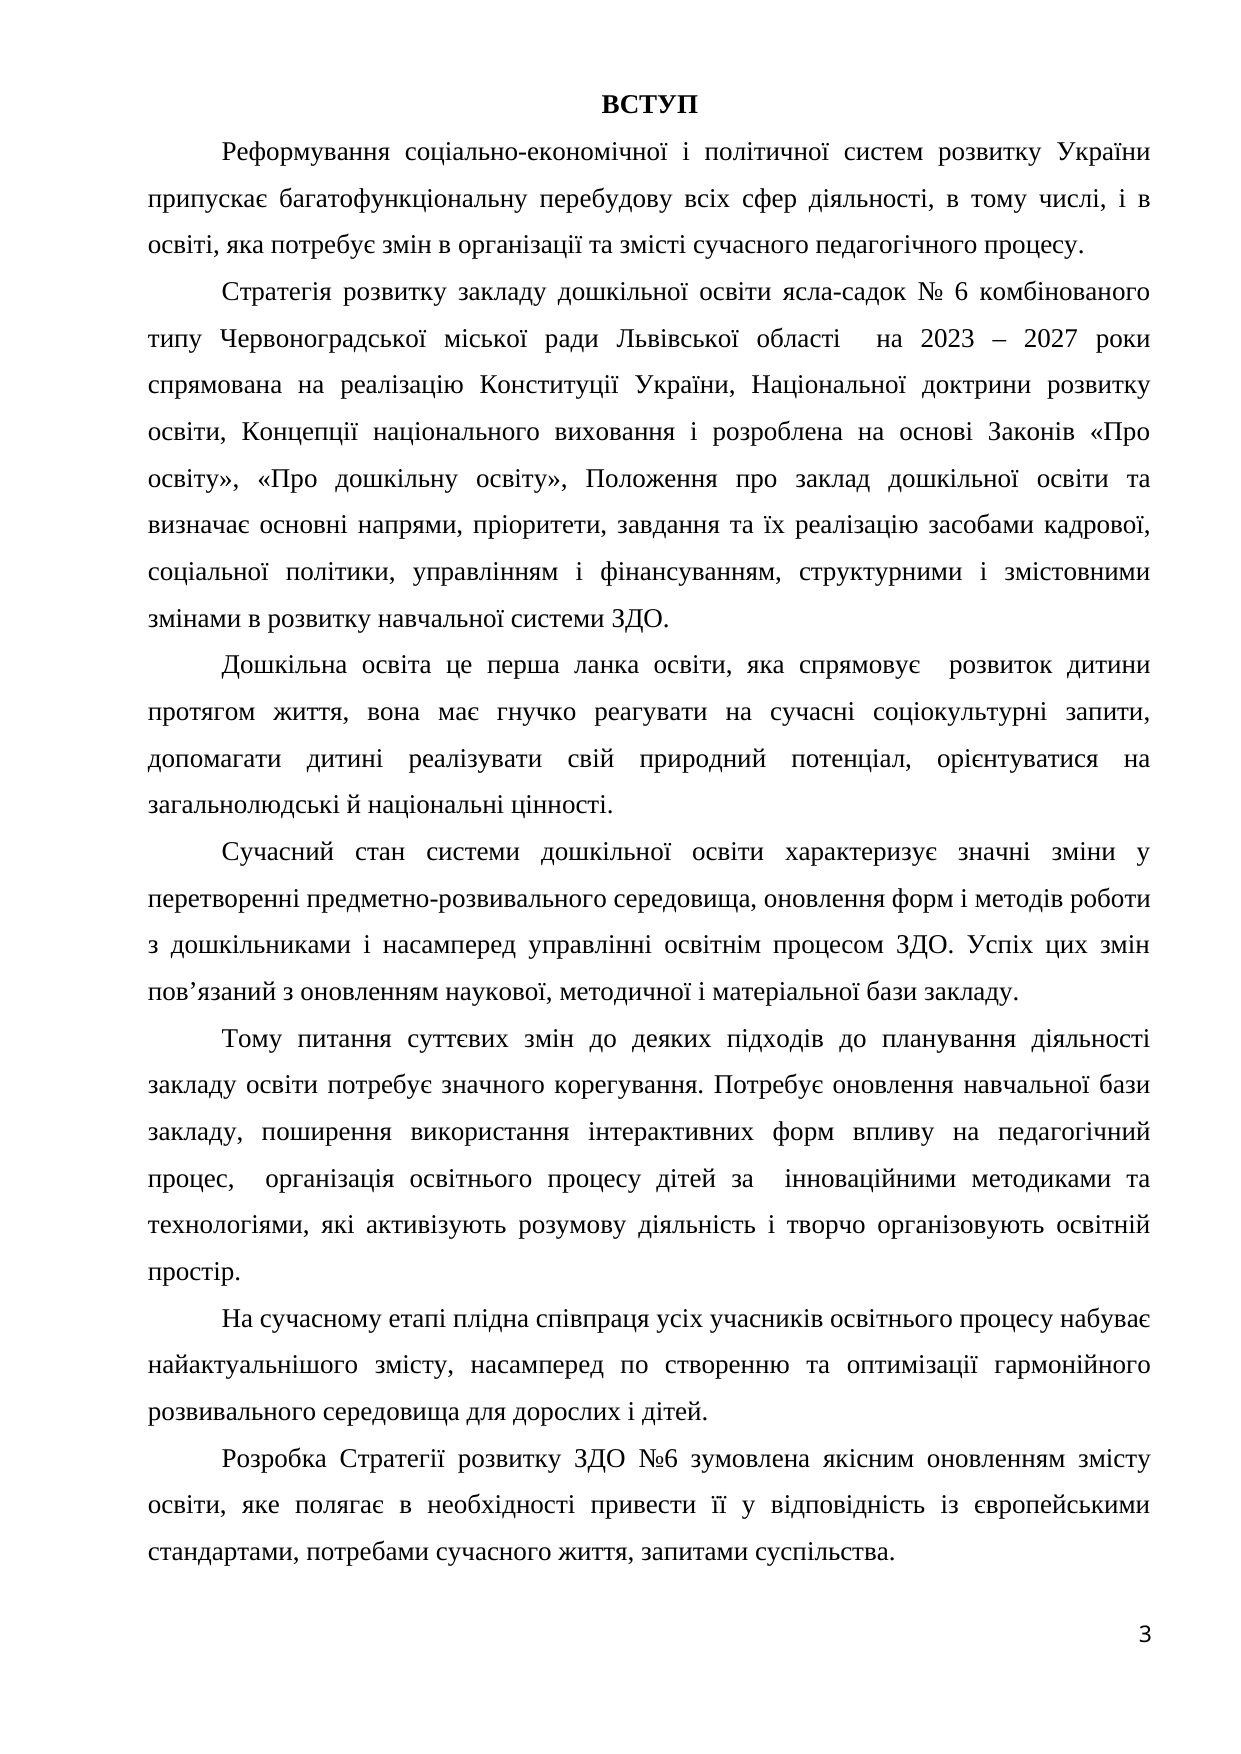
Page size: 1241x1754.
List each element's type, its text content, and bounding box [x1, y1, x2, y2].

text На сучасному етапі плідна співпраця усіх учасників освітнього процесу набуває найактуальнішого змісту, насамперед по створенню та оптимізації гармонійного розвивального середовища для дорослих і дітей. [148, 1302, 1152, 1426]
text Сучасний стан системи дошкільної освіти характеризує значні зміни у перетворенні предметно-розвивального середовища, оновлення форм і методів роботи з дошкільниками і насамперед управлінні освітнім процесом ЗДО. Успіх цих змін пов’язаний з оновленням наукової, методичної і матеріальної бази закладу. [148, 835, 1152, 1006]
text ВСТУП [148, 88, 1152, 120]
text Реформування соціально-економічної і політичної систем розвитку України припускає багатофункціональну перебудову всіх сфер діяльності, в тому числі, і в освіті, яка потребує змін в організації та змісті сучасного педагогічного процесу. [148, 135, 1152, 260]
text Стратегія розвитку закладу дошкільної освіти ясла-садок № 6 комбінованого типу Червоноградської міської ради Львівської області на 2023 – 2027 роки спрямована на реалізацію Конституції України, Національної доктрини розвитку освіти, Концепції національного виховання і розроблена на основі Законів «Про освіту», «Про дошкільну освіту», Положення про заклад дошкільної освіти та визначає основні напрями, пріоритети, завдання та їх реалізацію засобами кадрової, соціальної політики, управлінням і фінансуванням, структурними і змістовними змінами в розвитку навчальної системи ЗДО. [148, 275, 1152, 633]
text Розробка Стратегії розвитку ЗДО №6 зумовлена якісним оновленням змісту освіти, яке полягає в необхідності привести її у відповідність із європейськими стандартами, потребами сучасного життя, запитами суспільства. [148, 1442, 1152, 1566]
text Тому питання суттєвих змін до деяких підходів до планування діяльності закладу освіти потребує значного корегування. Потребує оновлення навчальної бази закладу, поширення використання інтерактивних форм впливу на педагогічний процес, організація освітнього процесу дітей за інноваційними методиками та технологіями, які активізують розумову діяльність і творчо організовують освітній простір. [148, 1022, 1152, 1286]
text Дошкільна освіта це перша ланка освіти, яка спрямовує розвиток дитини протягом життя, вона має гнучко реагувати на сучасні соціокультурні запити, допомагати дитині реалізувати свій природний потенціал, орієнтуватися на загальнолюдські й національні цінності. [148, 648, 1152, 820]
